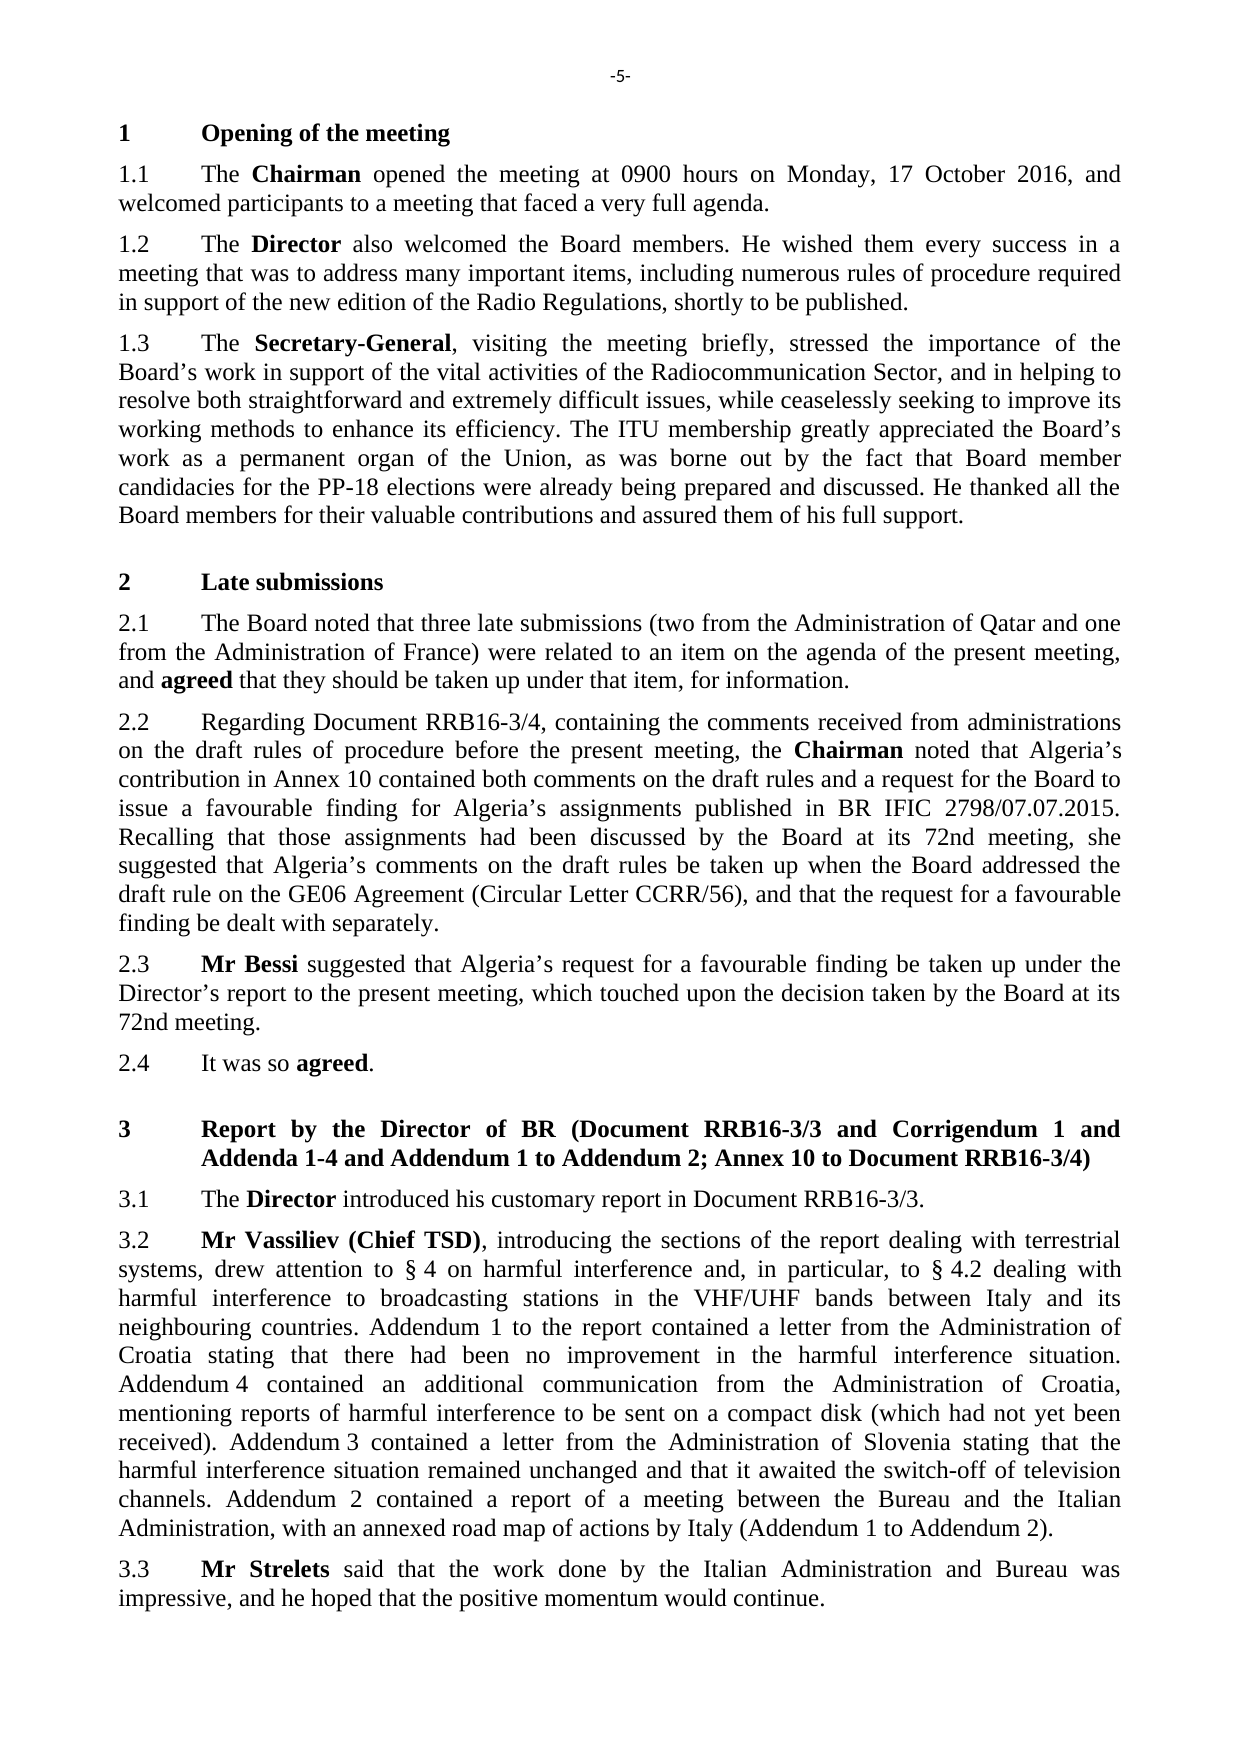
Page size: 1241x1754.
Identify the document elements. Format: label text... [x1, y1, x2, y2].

text 2.4 It was so agreed. [118, 1048, 1122, 1077]
text 2 Late submissions [118, 567, 1122, 596]
text 3 Report by the Director of BR (Document RRB16-3/3 and Corrigendum 1 and Addenda 1-4 and Addendum 1 to Addendum 2; Annex 10 to Document RRB16-3/4) [118, 1114, 1122, 1172]
text 2.3 Mr Bessi suggested that Algeria’s request for a favourable finding be taken up under the Director’s report to the present meeting, which touched upon the decision taken by the Board at its 72nd meeting. [118, 949, 1122, 1036]
text 1.3 The Secretary-General, visiting the meeting briefly, stressed the importance of the Board’s work in support of the vital activities of the Radiocommunication Sector, and in helping to resolve both straightforward and extremely difficult issues, while ceaselessly seeking to improve its working methods to enhance its efficiency. The ITU membership greatly appreciated the Board’s work as a permanent organ of the Union, as was borne out by the fact that Board member candidacies for the PP-18 elections were already being prepared and discussed. He thanked all the Board members for their valuable contributions and assured them of his full support. [118, 328, 1122, 529]
text 1 Opening of the meeting [118, 118, 1122, 147]
text 3.3 Mr Strelets said that the work done by the Italian Administration and Bureau was impressive, and he hoped that the positive momentum would continue. [118, 1554, 1122, 1612]
text 1.1 The Chairman opened the meeting at 0900 hours on Monday, 17 October 2016, and welcomed participants to a meeting that faced a very full agenda. [118, 159, 1122, 217]
text 2.2 Regarding Document RRB16-3/4, containing the comments received from administrations on the draft rules of procedure before the present meeting, the Chairman noted that Algeria’s contribution in Annex 10 contained both comments on the draft rules and a request for the Board to issue a favourable finding for Algeria’s assignments published in BR IFIC 2798/07.07.2015. Recalling that those assignments had been discussed by the Board at its 72nd meeting, she suggested that Algeria’s comments on the draft rules be taken up when the Board addressed the draft rule on the GE06 Agreement (Circular Letter CCRR/56), and that the request for a favourable finding be dealt with separately. [118, 707, 1122, 937]
text 1.2 The Director also welcomed the Board members. He wished them every success in a meeting that was to address many important items, including numerous rules of procedure required in support of the new edition of the Radio Regulations, shortly to be published. [118, 229, 1122, 316]
text 3.2 Mr Vassiliev (Chief TSD), introducing the sections of the report dealing with terrestrial systems, drew attention to § 4 on harmful interference and, in particular, to § 4.2 dealing with harmful interference to broadcasting stations in the VHF/UHF bands between Italy and its neighbouring countries. Addendum 1 to the report contained a letter from the Administration of Croatia stating that there had been no improvement in the harmful interference situation. Addendum 4 contained an additional communication from the Administration of Croatia, mentioning reports of harmful interference to be sent on a compact disk (which had not yet been received). Addendum 3 contained a letter from the Administration of Slovenia stating that the harmful interference situation remained unchanged and that it awaited the switch-off of television channels. Addendum 2 contained a report of a meeting between the Bureau and the Italian Administration, with an annexed road map of actions by Italy (Addendum 1 to Addendum 2). [118, 1226, 1122, 1542]
text 2.1 The Board noted that three late submissions (two from the Administration of Qatar and one from the Administration of France) were related to an item on the agenda of the present meeting, and agreed that they should be taken up under that item, for information. [118, 608, 1122, 694]
text 3.1 The Director introduced his customary report in Document RRB16-3/3. [118, 1184, 1122, 1213]
